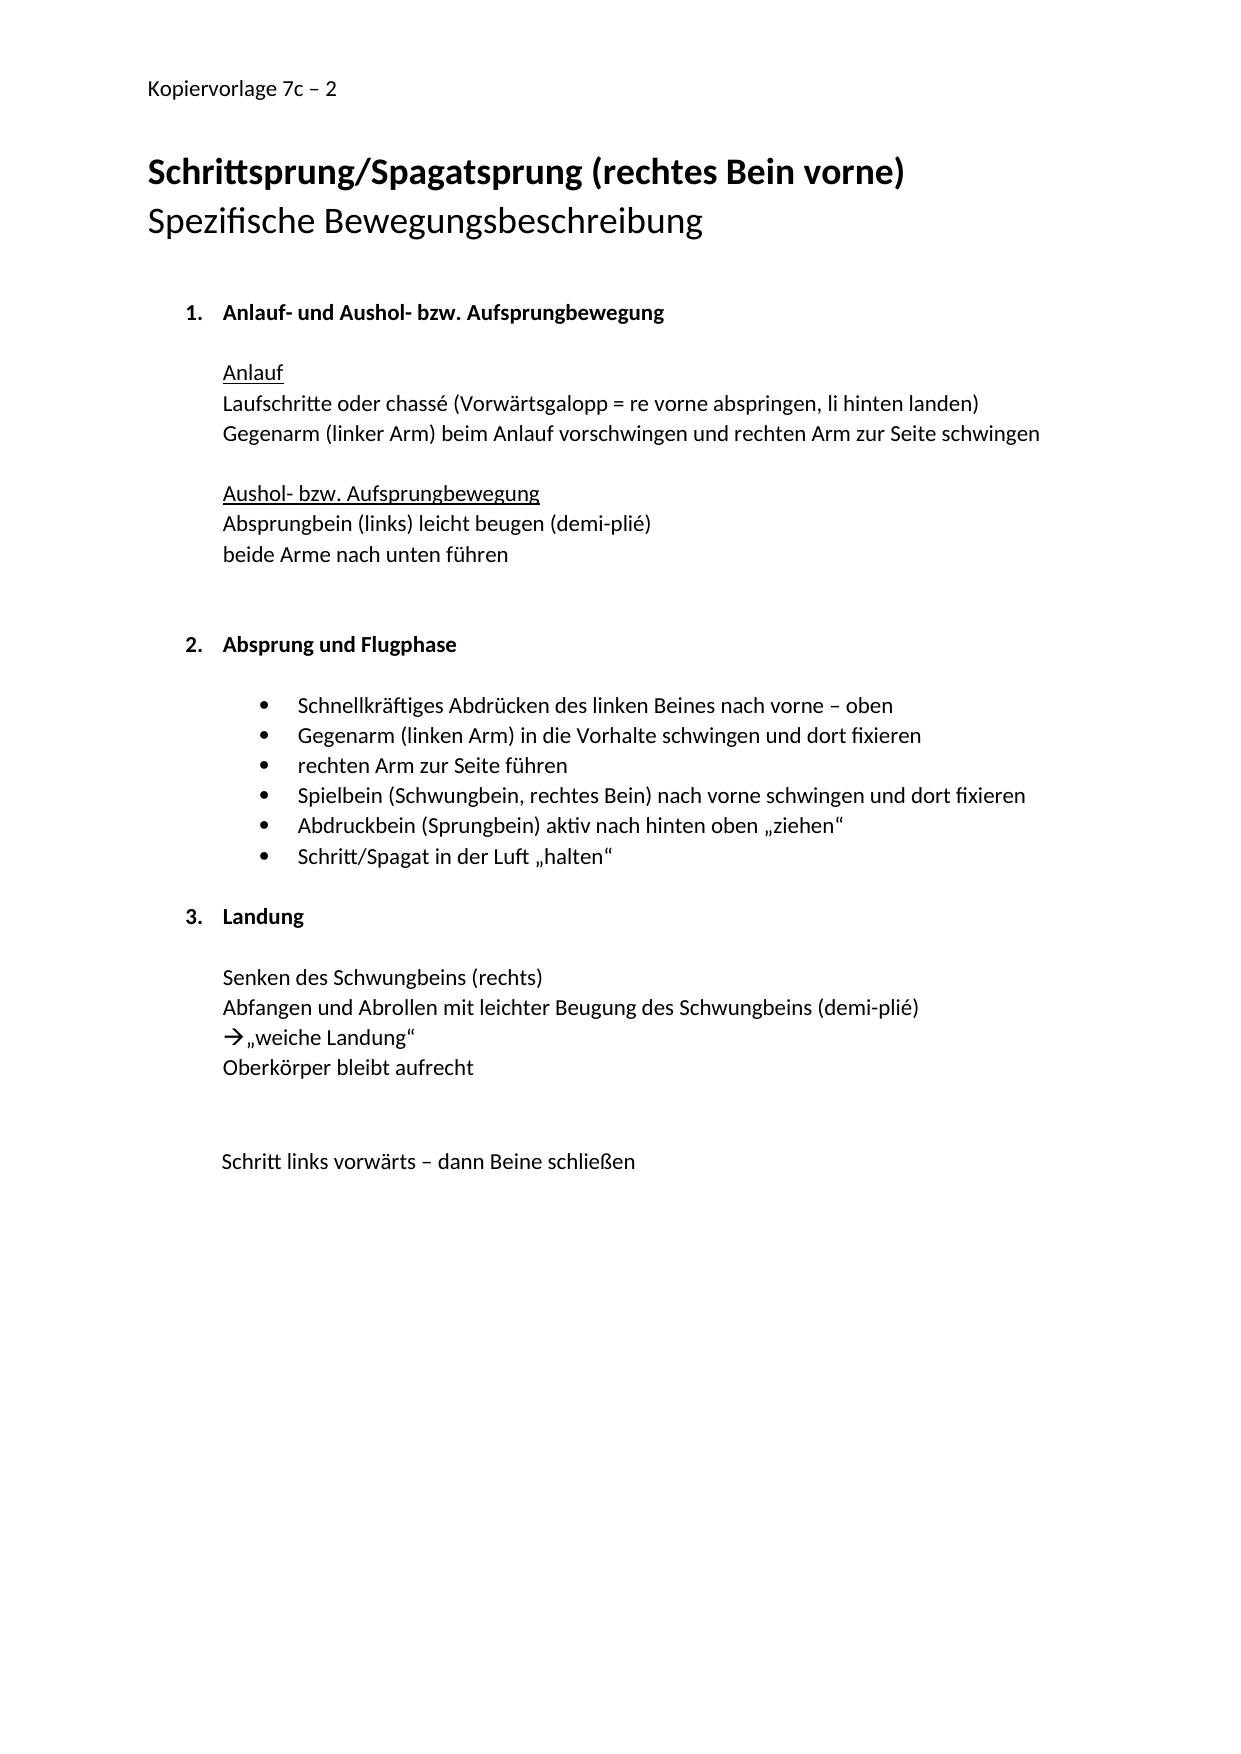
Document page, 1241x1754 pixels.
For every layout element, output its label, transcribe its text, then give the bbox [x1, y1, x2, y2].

list Schnellkräftiges Abdrücken des linken Beines nach vorne – oben [260, 691, 1093, 719]
text Schritt links vorwärts – dann Beine schließen [148, 1147, 1093, 1175]
text Spezifische Bewegungsbeschreibung [148, 197, 1093, 243]
list rechten Arm zur Seite führen [260, 751, 1093, 779]
list Anlauf- und Aushol- bzw. Aufsprungbewegung [185, 298, 1093, 326]
list Landung [185, 902, 1093, 930]
list Schritt/Spagat in der Luft „halten“ [260, 842, 1093, 870]
list Abdruckbein (Sprungbein) aktiv nach hinten oben „ziehen“ [260, 812, 1093, 839]
list Senken des Schwungbeins (rechts) [223, 963, 1093, 991]
list Laufschritte oder chassé (Vorwärtsgalopp = re vorne abspringen, li hinten landen) [223, 389, 1093, 417]
list Absprungbein (links) leicht beugen (demi-plié) [223, 509, 1093, 537]
list Abfangen und Abrollen mit leichter Beugung des Schwungbeins (demi-plié) [223, 993, 1093, 1021]
list Absprung und Flugphase [185, 630, 1093, 658]
list Spielbein (Schwungbein, rechtes Bein) nach vorne schwingen und dort fixieren [260, 781, 1093, 809]
list „weiche Landung“ [223, 1023, 1093, 1051]
list Gegenarm (linker Arm) beim Anlauf vorschwingen und rechten Arm zur Seite schwingen [223, 419, 1093, 447]
list Anlauf [223, 358, 1093, 386]
list Aushol- bzw. Aufsprungbewegung [223, 479, 1093, 507]
list Oberkörper bleibt aufrecht [223, 1053, 1093, 1081]
text Schrittsprung/Spagatsprung (rechtes Bein vorne) [148, 148, 1093, 193]
list Gegenarm (linken Arm) in die Vorhalte schwingen und dort fixieren [260, 721, 1093, 749]
list beide Arme nach unten führen [223, 540, 1093, 568]
